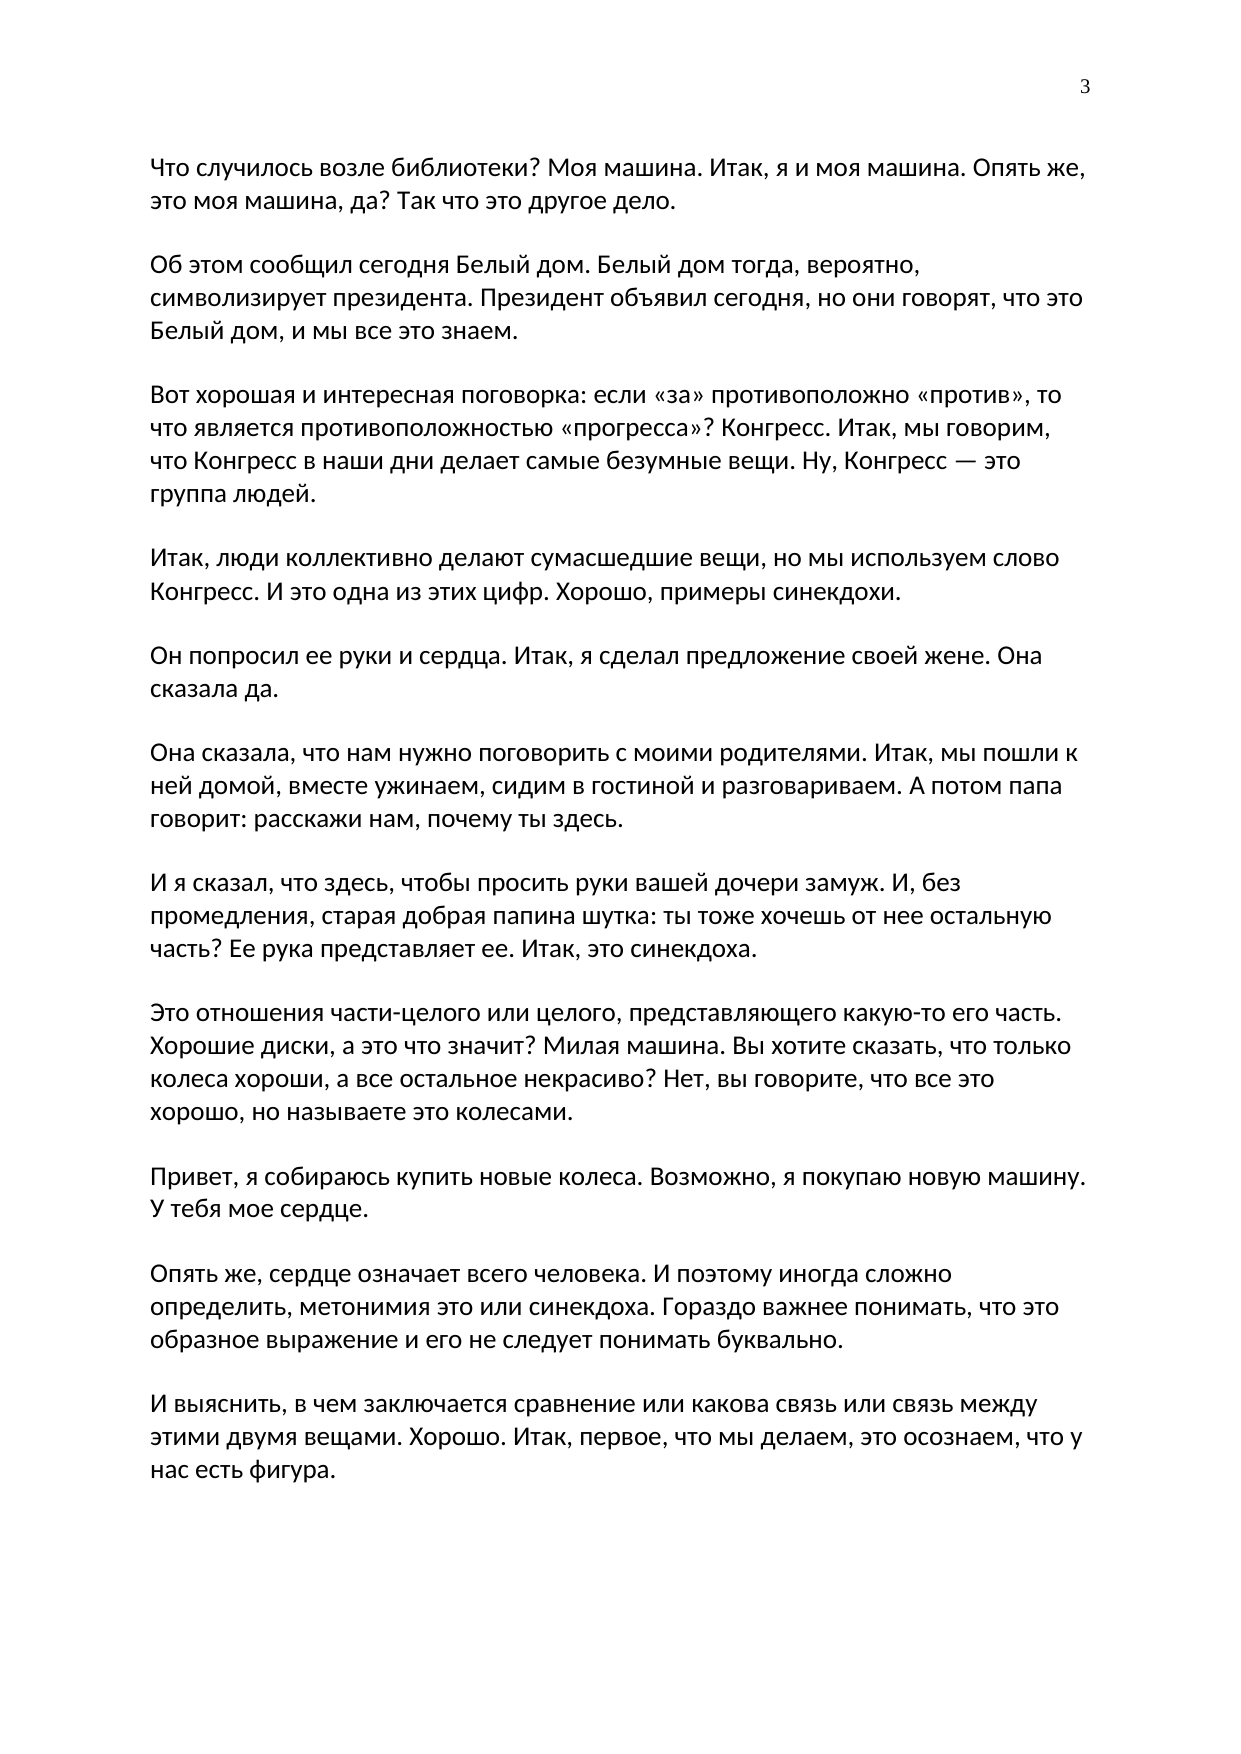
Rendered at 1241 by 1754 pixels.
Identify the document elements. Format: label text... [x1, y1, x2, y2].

text Что случилось возле библиотеки? Моя машина. Итак, я и моя машина. Опять же, это моя машина, да? Так что это другое дело. [150, 150, 1090, 216]
text И выяснить, в чем заключается сравнение или какова связь или связь между этими двумя вещами. Хорошо. Итак, первое, что мы делаем, это осознаем, что у нас есть фигура. [150, 1386, 1090, 1485]
text И я сказал, что здесь, чтобы просить руки вашей дочери замуж. И, без промедления, старая добрая папина шутка: ты тоже хочешь от нее остальную часть? Ее рука представляет ее. Итак, это синекдоха. [150, 865, 1090, 964]
text Об этом сообщил сегодня Белый дом. Белый дом тогда, вероятно, символизирует президента. Президент объявил сегодня, но они говорят, что это Белый дом, и мы все это знаем. [150, 247, 1090, 346]
text Опять же, сердце означает всего человека. И поэтому иногда сложно определить, метонимия это или синекдоха. Гораздо важнее понимать, что это образное выражение и его не следует понимать буквально. [150, 1256, 1090, 1355]
text Вот хорошая и интересная поговорка: если «за» противоположно «против», то что является противоположностью «прогресса»? Конгресс. Итак, мы говорим, что Конгресс в наши дни делает самые безумные вещи. Ну, Конгресс — это группа людей. [150, 377, 1090, 509]
text Это отношения части-целого или целого, представляющего какую-то его часть. Хорошие диски, а это что значит? Милая машина. Вы хотите сказать, что только колеса хороши, а все остальное некрасиво? Нет, вы говорите, что все это хорошо, но называете это колесами. [150, 995, 1090, 1127]
text Итак, люди коллективно делают сумасшедшие вещи, но мы используем слово Конгресс. И это одна из этих цифр. Хорошо, примеры синекдохи. [150, 541, 1090, 607]
text Она сказала, что нам нужно поговорить с моими родителями. Итак, мы пошли к ней домой, вместе ужинаем, сидим в гостиной и разговариваем. А потом папа говорит: расскажи нам, почему ты здесь. [150, 735, 1090, 834]
text Он попросил ее руки и сердца. Итак, я сделал предложение своей жене. Она сказала да. [150, 638, 1090, 704]
text Привет, я собираюсь купить новые колеса. Возможно, я покупаю новую машину. У тебя мое сердце. [150, 1159, 1090, 1225]
